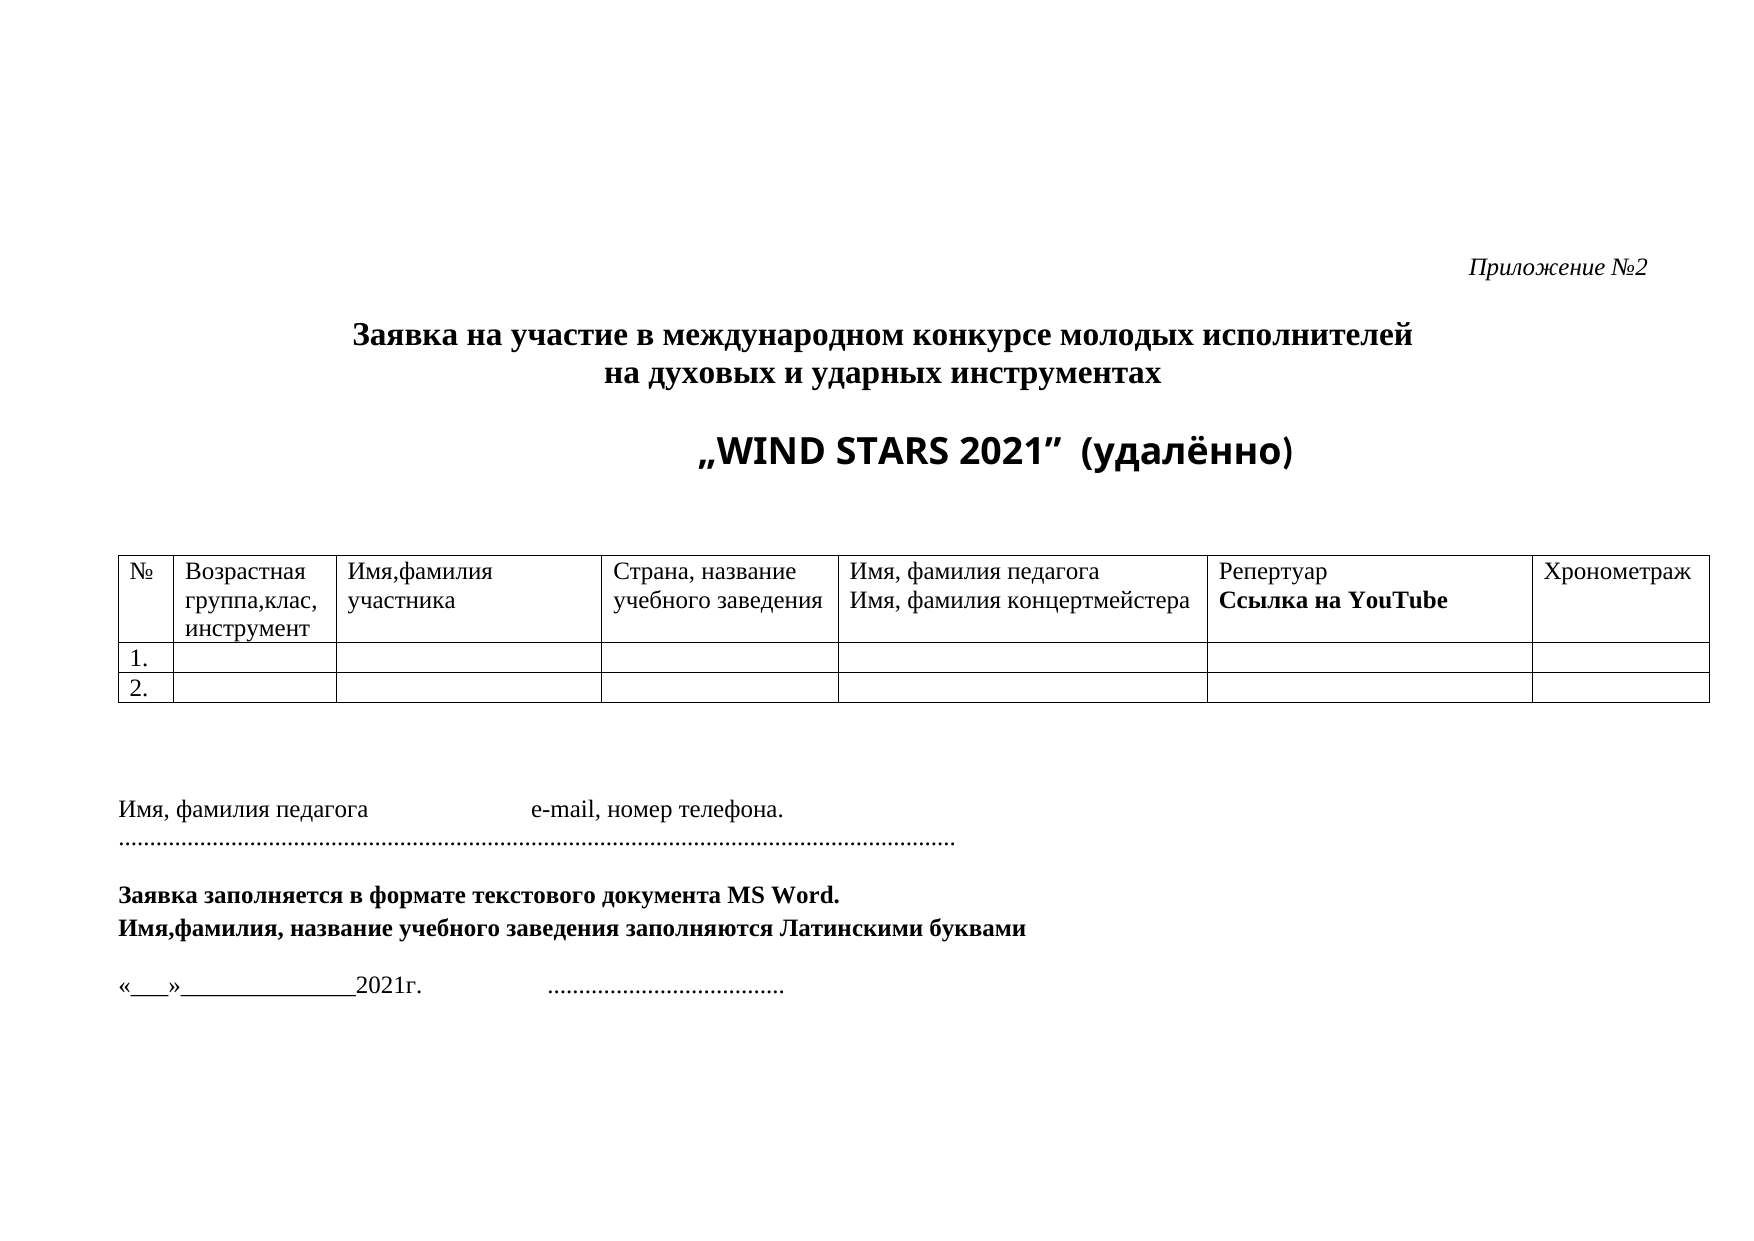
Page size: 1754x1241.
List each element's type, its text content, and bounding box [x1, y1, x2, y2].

table_cell 2. [119, 673, 173, 702]
table_cell [1533, 643, 1709, 672]
table_header Страна, название учебного заведения [602, 556, 838, 642]
table_header Имя, фамилия педагога Имя, фамилия концертмейстера [839, 556, 1207, 642]
table_cell [1208, 643, 1532, 672]
table_cell [602, 673, 838, 702]
text Имя,фамилия, название учебного заведения заполняются Латинскими буквами [118, 913, 1648, 942]
table_cell [1208, 673, 1532, 702]
table_header Репертуар Ссылка на YouTube [1208, 556, 1532, 642]
table_cell [1533, 673, 1709, 702]
table_cell 1. [119, 643, 173, 672]
text „WIND STARS 2021” (удалённо) [343, 424, 1648, 475]
table_cell [174, 643, 336, 672]
table_header № [119, 556, 173, 642]
text Приложение №2 [118, 252, 1648, 280]
text «___»______________2021г. ...................................... [118, 970, 1648, 999]
table_cell [839, 643, 1207, 672]
table_header Возрастная группа,клас,инструмент [174, 556, 336, 642]
table_header Имя,фамилия участника [337, 556, 601, 642]
text Имя, фамилия педагога e-mail, номер телефона. [118, 794, 1648, 822]
table_header Хронометраж [1533, 556, 1709, 642]
text на духовых и ударных инструментах [118, 352, 1648, 391]
text Заявка на участие в международном конкурсе молодых исполнителей [118, 314, 1648, 352]
text Заявка заполняется в формате текстового документа MS Word. [118, 880, 1648, 909]
table_cell [839, 673, 1207, 702]
table_cell [337, 643, 601, 672]
table_cell [337, 673, 601, 702]
table_cell [602, 643, 838, 672]
text ...................................................................................................................................... [118, 822, 1648, 851]
table_cell [174, 673, 336, 702]
